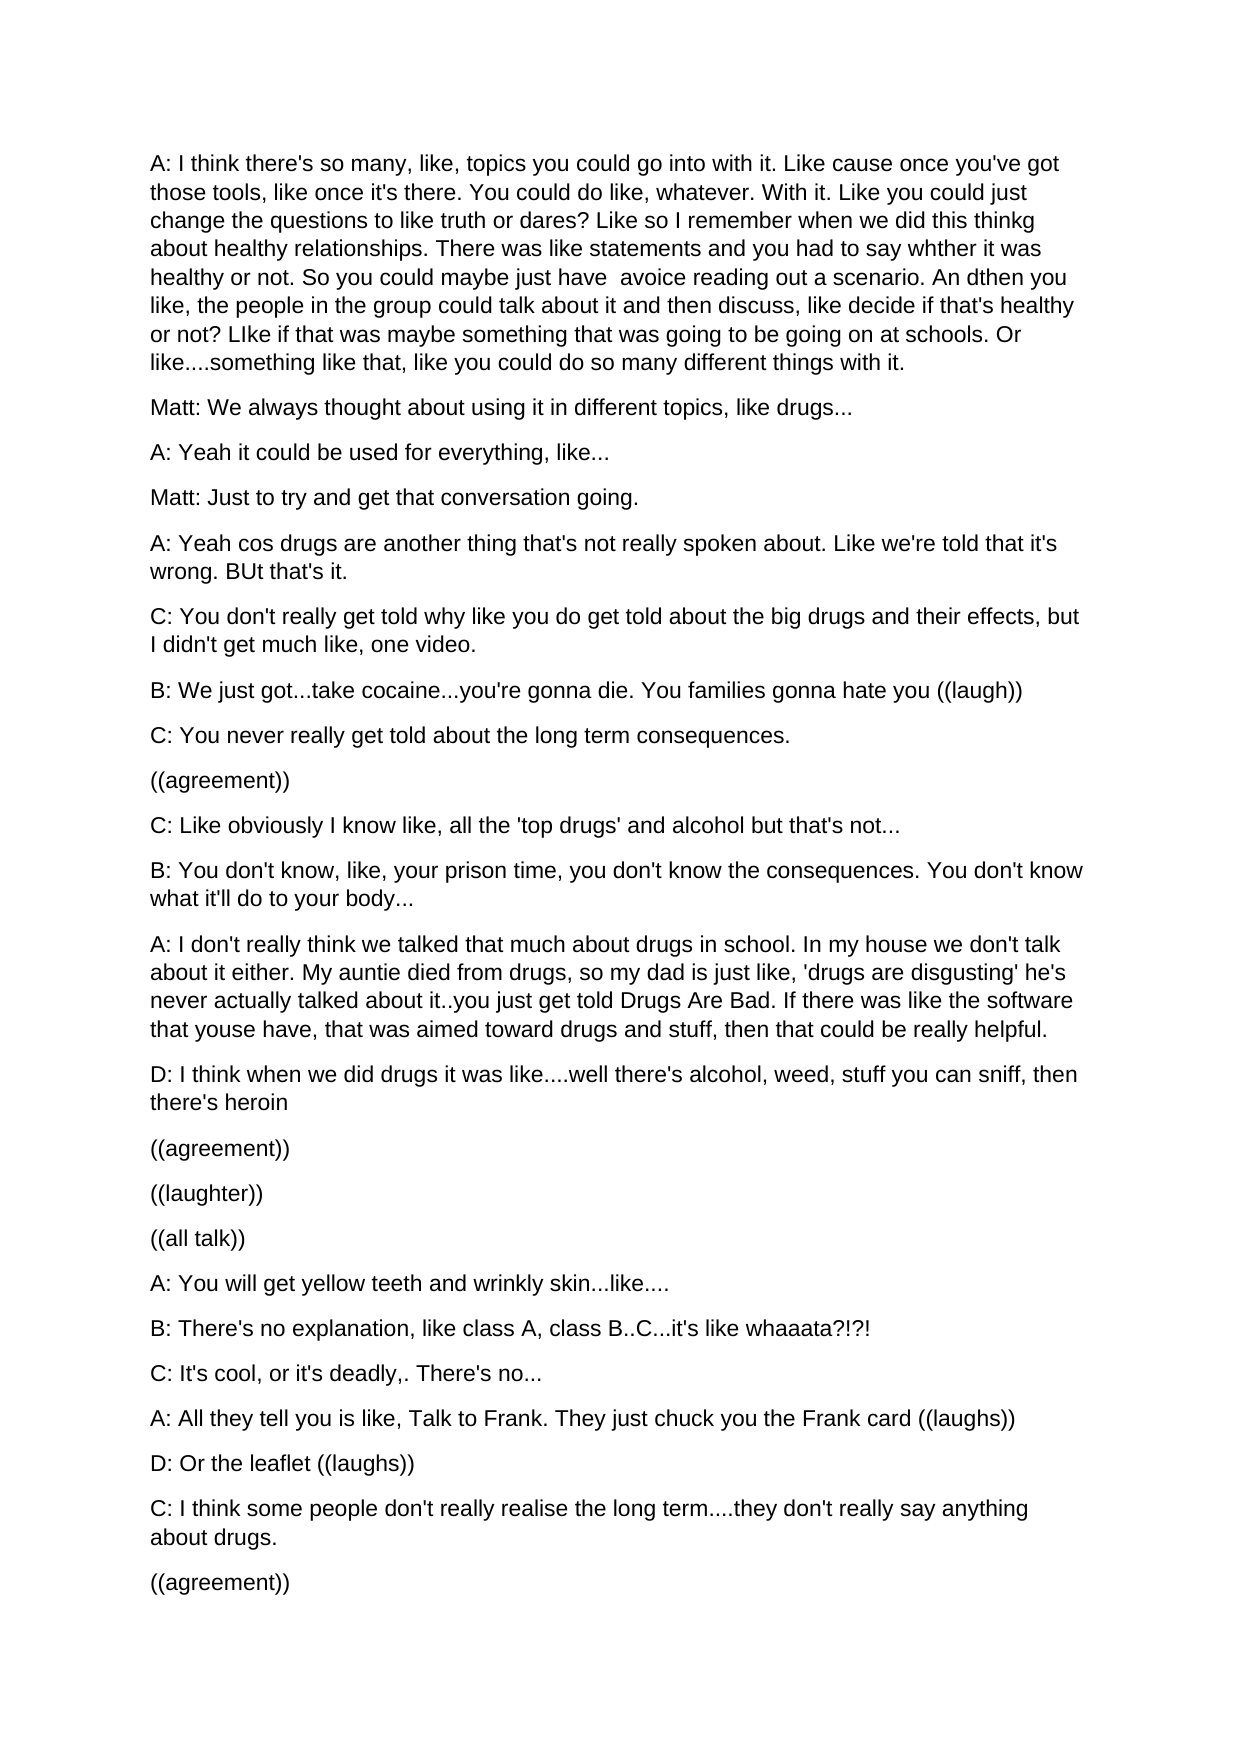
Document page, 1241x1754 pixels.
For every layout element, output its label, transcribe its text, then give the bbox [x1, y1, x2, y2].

text A: You will get yellow teeth and wrinkly skin...like.... [150, 1270, 1090, 1296]
text C: You don't really get told why like you do get told about the big drugs and their effects, but I didn't get much like, one video. [150, 603, 1090, 658]
text ((agreement)) [150, 1134, 1090, 1161]
text ((all talk)) [150, 1225, 1090, 1251]
text Matt: Just to try and get that conversation going. [150, 484, 1090, 511]
text A: Yeah it could be used for everything, like... [150, 439, 1090, 466]
text ((agreement)) [150, 767, 1090, 793]
text A: I don't really think we talked that much about drugs in school. In my house we don't talk about it either. My auntie died from drugs, so my dad is just like, 'drugs are disgusting' he's never actually talked about it..you just get told Drugs Are Bad. If there was like the software that youse have, that was aimed toward drugs and stuff, then that could be really helpful. [150, 931, 1090, 1042]
text A: All they tell you is like, Talk to Frank. They just chuck you the Frank card ((laughs)) [150, 1405, 1090, 1431]
text A: I think there's so many, like, topics you could go into with it. Like cause once you've got those tools, like once it's there. You could do like, whatever. With it. Like you could just change the questions to like truth or dares? Like so I remember when we did this thinkg about healthy relationships. There was like statements and you had to say whther it was healthy or not. So you could maybe just have avoice reading out a scenario. An dthen you like, the people in the group could talk about it and then discuss, like decide if that's healthy or not? LIke if that was maybe something that was going to be going on at schools. Or like....something like that, like you could do so many different things with it. [150, 150, 1090, 375]
text Matt: We always thought about using it in different topics, like drugs... [150, 394, 1090, 421]
text B: There's no explanation, like class A, class B..C...it's like whaaata?!?! [150, 1315, 1090, 1341]
text C: Like obviously I know like, all the 'top drugs' and alcohol but that's not... [150, 812, 1090, 838]
text B: You don't know, like, your prison time, you don't know the consequences. You don't know what it'll do to your body... [150, 857, 1090, 912]
text A: Yeah cos drugs are another thing that's not really spoken about. Like we're told that it's wrong. BUt that's it. [150, 529, 1090, 584]
text C: I think some people don't really realise the long term....they don't really say anything about drugs. [150, 1495, 1090, 1550]
text D: I think when we did drugs it was like....well there's alcohol, weed, stuff you can sniff, then there's heroin [150, 1061, 1090, 1116]
text C: It's cool, or it's deadly,. There's no... [150, 1360, 1090, 1386]
text ((laughter)) [150, 1179, 1090, 1206]
text B: We just got...take cocaine...you're gonna die. You families gonna hate you ((laugh)) [150, 677, 1090, 703]
text C: You never really get told about the long term consequences. [150, 722, 1090, 748]
text ((agreement)) [150, 1569, 1090, 1595]
text D: Or the leaflet ((laughs)) [150, 1450, 1090, 1477]
